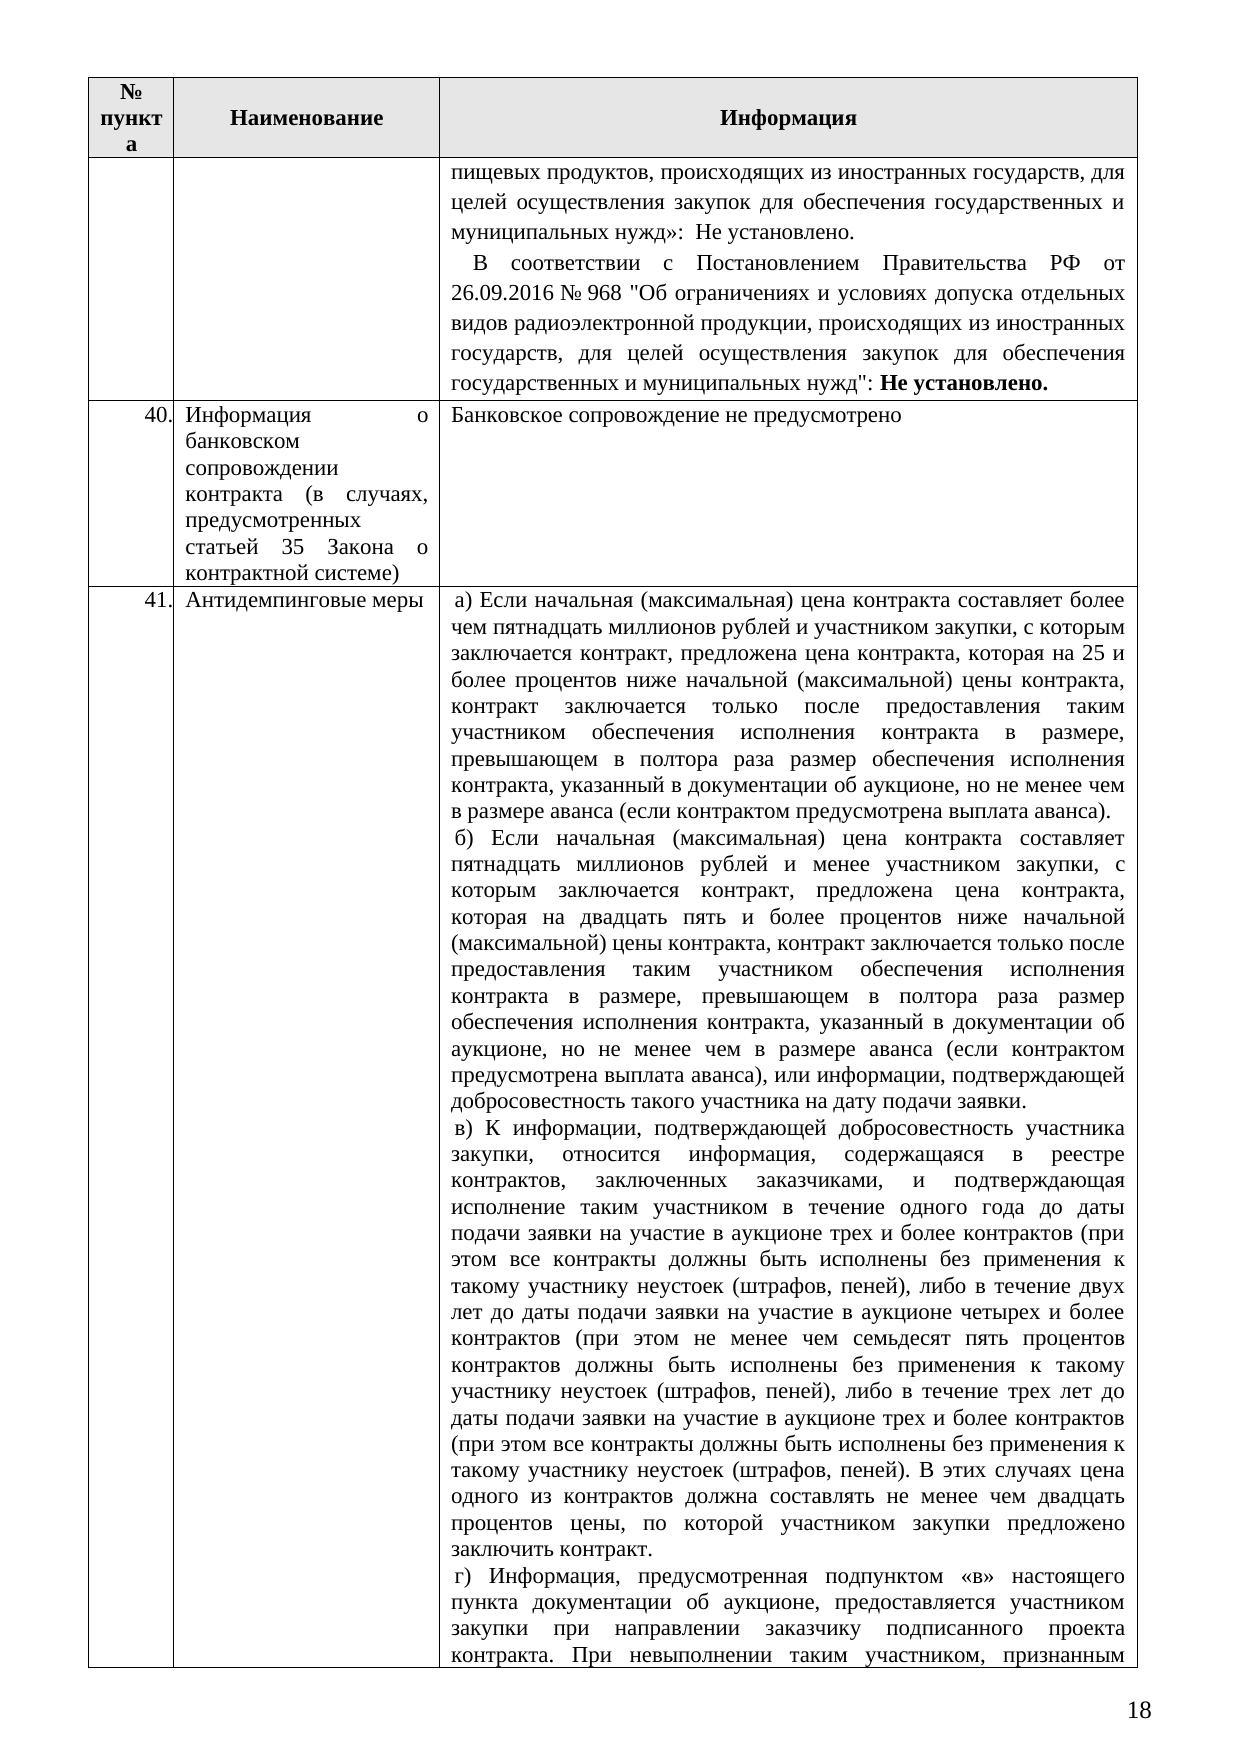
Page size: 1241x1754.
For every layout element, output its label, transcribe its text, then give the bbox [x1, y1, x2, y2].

table_cell [89, 401, 173, 586]
table_header № пункта [89, 78, 173, 157]
table_header Информация [440, 78, 1137, 157]
table_cell [89, 158, 173, 400]
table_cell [440, 587, 1137, 1667]
table_cell [89, 587, 173, 1667]
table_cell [440, 158, 1137, 400]
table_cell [174, 158, 439, 400]
table_cell Антидемпинговые меры [174, 587, 439, 1667]
table_header Наименование [174, 78, 439, 157]
table_cell Банковское сопровождение не предусмотрено [440, 401, 1137, 586]
table_cell Информация о банковском сопровождении контракта (в случаях, предусмотренных статьей 35 Закона о контрактной системе) [174, 401, 439, 586]
